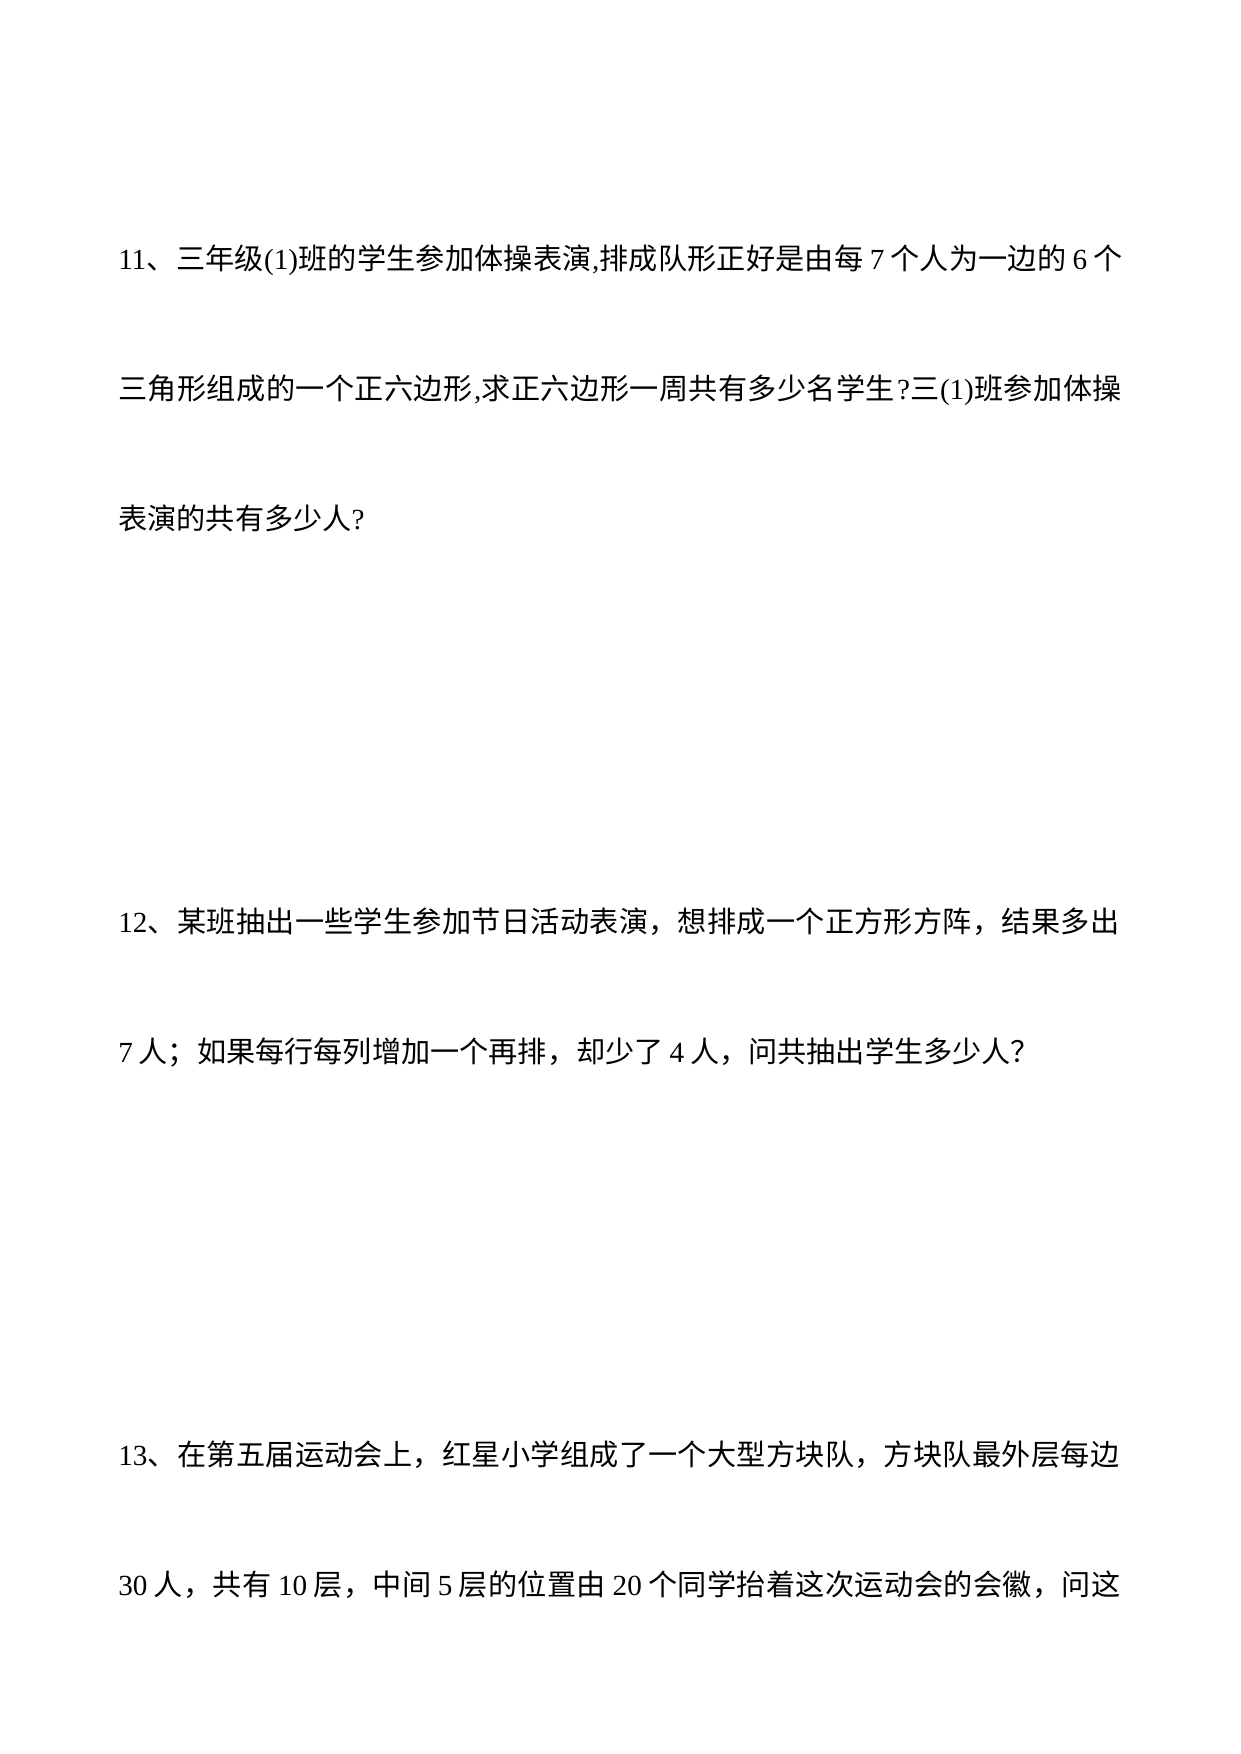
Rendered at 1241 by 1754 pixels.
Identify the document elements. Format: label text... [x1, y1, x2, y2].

text 11、三年级(1)班的学生参加体操表演,排成队形正好是由每7个人为一边的6个三角形组成的一个正六边形,求正六边形一周共有多少名学生?三(1)班参加体操表演的共有多少人? [118, 224, 1122, 549]
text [118, 1420, 1122, 1615]
text 12、某班抽出一些学生参加节日活动表演，想排成一个正方形方阵，结果多出7人；如果每行每列增加一个再排，却少了4人，问共抽出学生多少人？ [118, 887, 1122, 1082]
